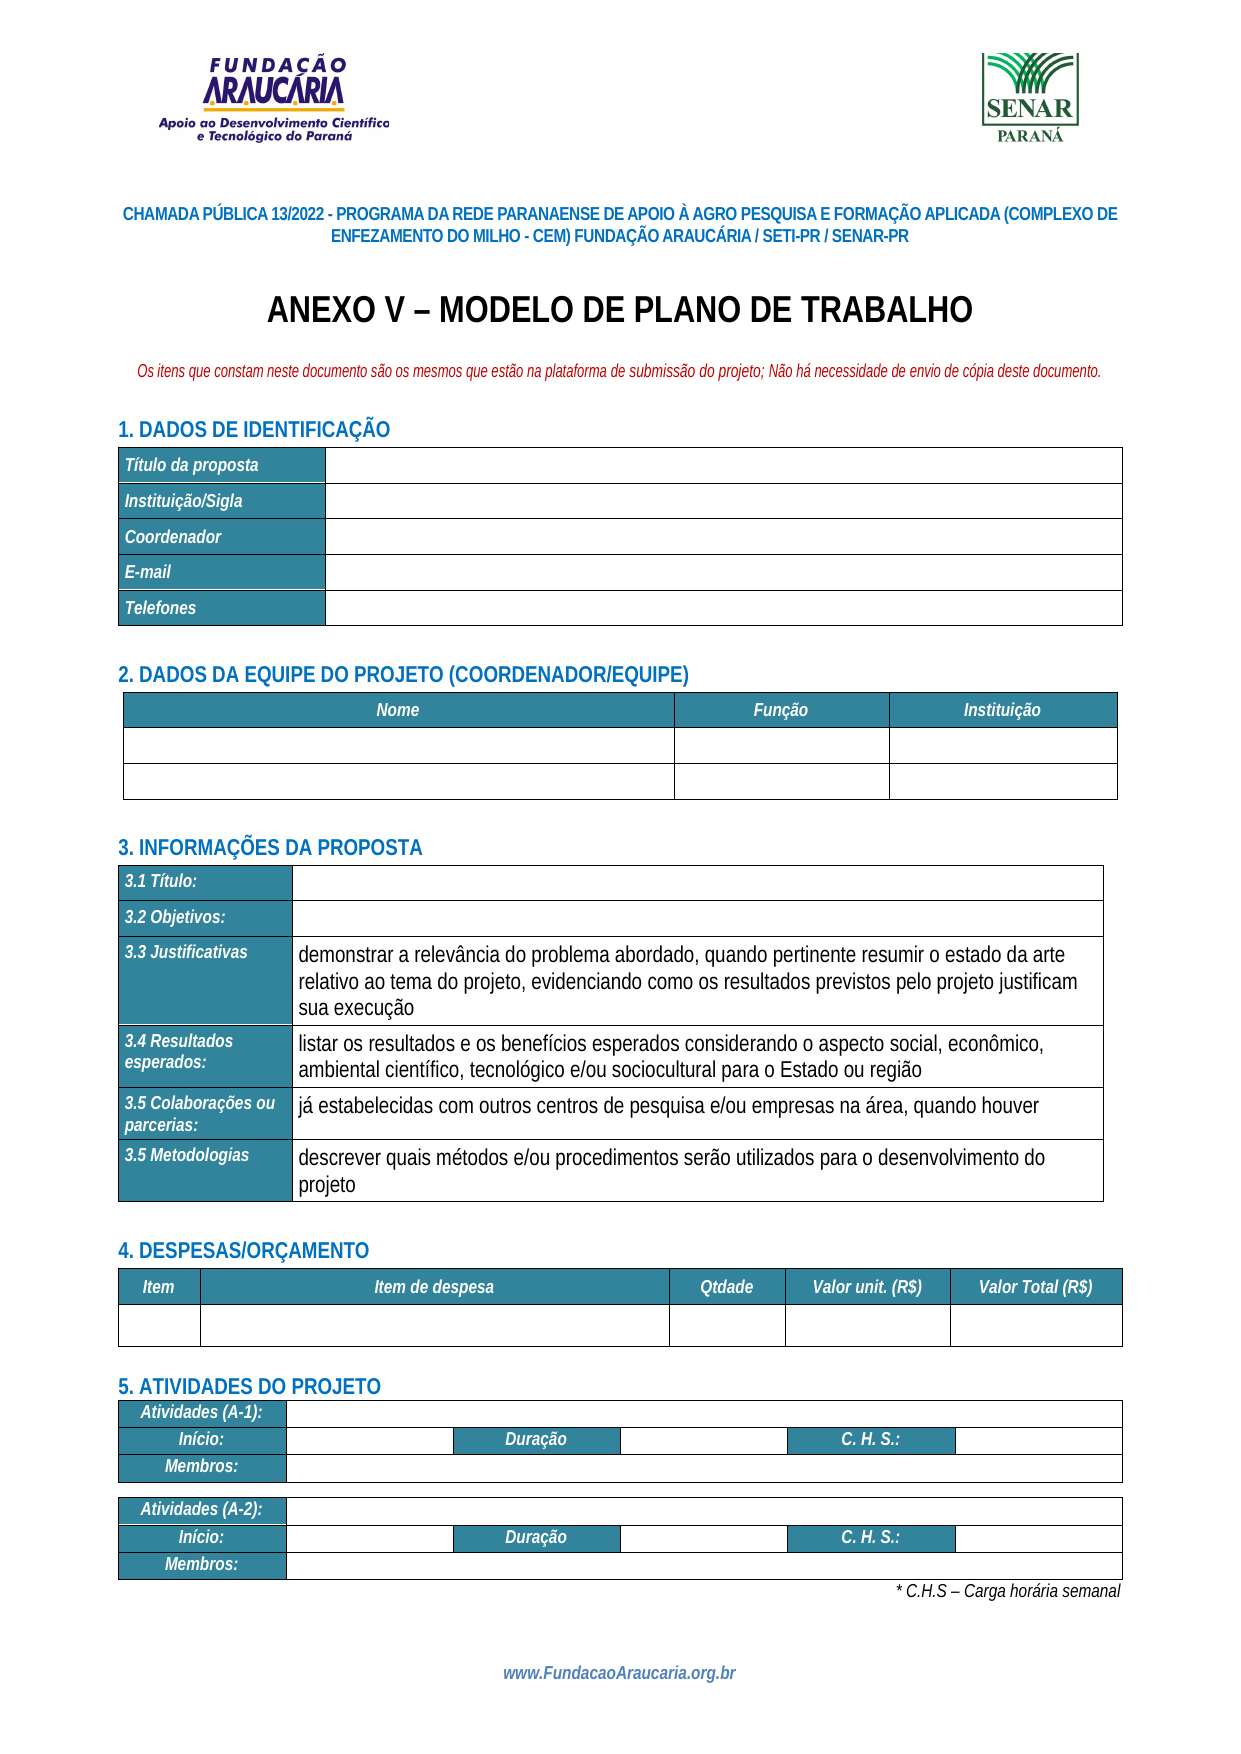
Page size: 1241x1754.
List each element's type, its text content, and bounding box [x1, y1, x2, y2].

picture [158, 53, 390, 143]
table_cell C. H. S.: [788, 1526, 955, 1552]
table_cell Membros: [119, 1553, 286, 1579]
table_cell Telefones [119, 591, 325, 625]
text 4. DESPESAS/ORÇAMENTO [118, 1237, 1122, 1263]
table_cell Duração [454, 1526, 620, 1552]
text 3. INFORMAÇÕES DA PROPOSTA [118, 834, 1122, 861]
table_header Atividades (A-2): [119, 1498, 286, 1524]
table_cell [287, 1455, 1122, 1482]
table_cell [124, 728, 674, 763]
table_cell Membros: [119, 1455, 286, 1482]
table_header Qtdade [670, 1269, 785, 1304]
table_header Instituição [890, 693, 1117, 727]
table_cell 3.3 Justificativas [119, 937, 292, 1024]
table_cell 3.4 Resultados esperados: [119, 1026, 292, 1087]
table_cell [890, 728, 1117, 763]
table_header [287, 1401, 1122, 1427]
text * C.H.S – Carga horária semanal [118, 1580, 1122, 1602]
table_cell [621, 1526, 787, 1552]
table_header Item [119, 1269, 200, 1304]
table_cell [326, 484, 1122, 518]
table_cell 3.2 Objetivos: [119, 901, 292, 936]
table_header Valor unit. (R$) [786, 1269, 950, 1304]
subtitle Os itens que constam neste documento são os mesmos que estão na plataforma de submissão do projeto; Não há necessidade de envio de cópia deste documento. [118, 360, 1122, 381]
text 2. DADOS DA EQUIPE DO PROJETO (Coordenador/Equipe) [118, 661, 1122, 687]
table_header Atividades (A-1): [119, 1401, 286, 1427]
table_cell [621, 1428, 787, 1454]
table_cell C. H. S.: [788, 1428, 955, 1454]
table_cell Início: [119, 1428, 286, 1454]
table_header [326, 448, 1122, 482]
table_cell [287, 1526, 453, 1552]
table_header Função [675, 693, 889, 727]
table_header Nome [124, 693, 674, 727]
text 1. DADOS DE IDENTIFICAÇÃO [118, 416, 1122, 442]
text 5. ATIVIDADES DO PROJETO [118, 1373, 1122, 1399]
subtitle CHAMADA PÚBLICA 13/2022 - PROGRAMA DA REDE PARANAENSE DE APOIO À AGRO PESQUISA E FORMAÇÃO APLICADA (COMPLEXO DE ENFEZAMENTO DO MILHO - CEM) FUNDAÇÃO ARAUCÁRIA / SETI-PR / SENAR-PR [118, 203, 1122, 246]
table_cell [119, 1305, 200, 1346]
table_header Título da proposta [119, 448, 325, 482]
table_cell [956, 1526, 1122, 1552]
table_header Valor Total (R$) [951, 1269, 1122, 1304]
table_cell [201, 1305, 669, 1346]
table_cell listar os resultados e os benefícios esperados considerando o aspecto social, econômico, ambiental científico, tecnológico e/ou sociocultural para o Estado ou região [293, 1026, 1103, 1087]
table_cell [786, 1305, 950, 1346]
table_cell 3.5 Metodologias [119, 1140, 292, 1201]
table_cell [124, 764, 674, 798]
table_header [293, 866, 1103, 900]
table_cell descrever quais métodos e/ou procedimentos serão utilizados para o desenvolvimento do projeto [293, 1140, 1103, 1201]
table_cell Instituição/Sigla [119, 484, 325, 518]
table_cell [675, 764, 889, 798]
table_cell [326, 591, 1122, 625]
table_cell E-mail [119, 555, 325, 589]
table_cell [951, 1305, 1122, 1346]
table_cell [293, 901, 1103, 936]
table_cell Duração [454, 1428, 620, 1454]
table_cell Coordenador [119, 519, 325, 554]
table_cell 3.5 Colaborações ou parcerias: [119, 1088, 292, 1139]
subtitle ANEXO V – MODELO DE PLANO DE TRABALHO [118, 287, 1122, 330]
picture [979, 53, 1082, 143]
table_cell [287, 1428, 453, 1454]
table_cell [675, 728, 889, 763]
table_cell [890, 764, 1117, 798]
table_cell [287, 1553, 1122, 1579]
table_header [287, 1498, 1122, 1524]
table_header 3.1 Título: [119, 866, 292, 900]
table_cell [956, 1428, 1122, 1454]
table_cell [670, 1305, 785, 1346]
table_cell [326, 555, 1122, 589]
table_cell Início: [119, 1526, 286, 1552]
table_cell demonstrar a relevância do problema abordado, quando pertinente resumir o estado da arte relativo ao tema do projeto, evidenciando como os resultados previstos pelo projeto justificam sua execução [293, 937, 1103, 1024]
table_cell [326, 519, 1122, 554]
table_header Item de despesa [201, 1269, 669, 1304]
table_cell já estabelecidas com outros centros de pesquisa e/ou empresas na área, quando houver [293, 1088, 1103, 1139]
